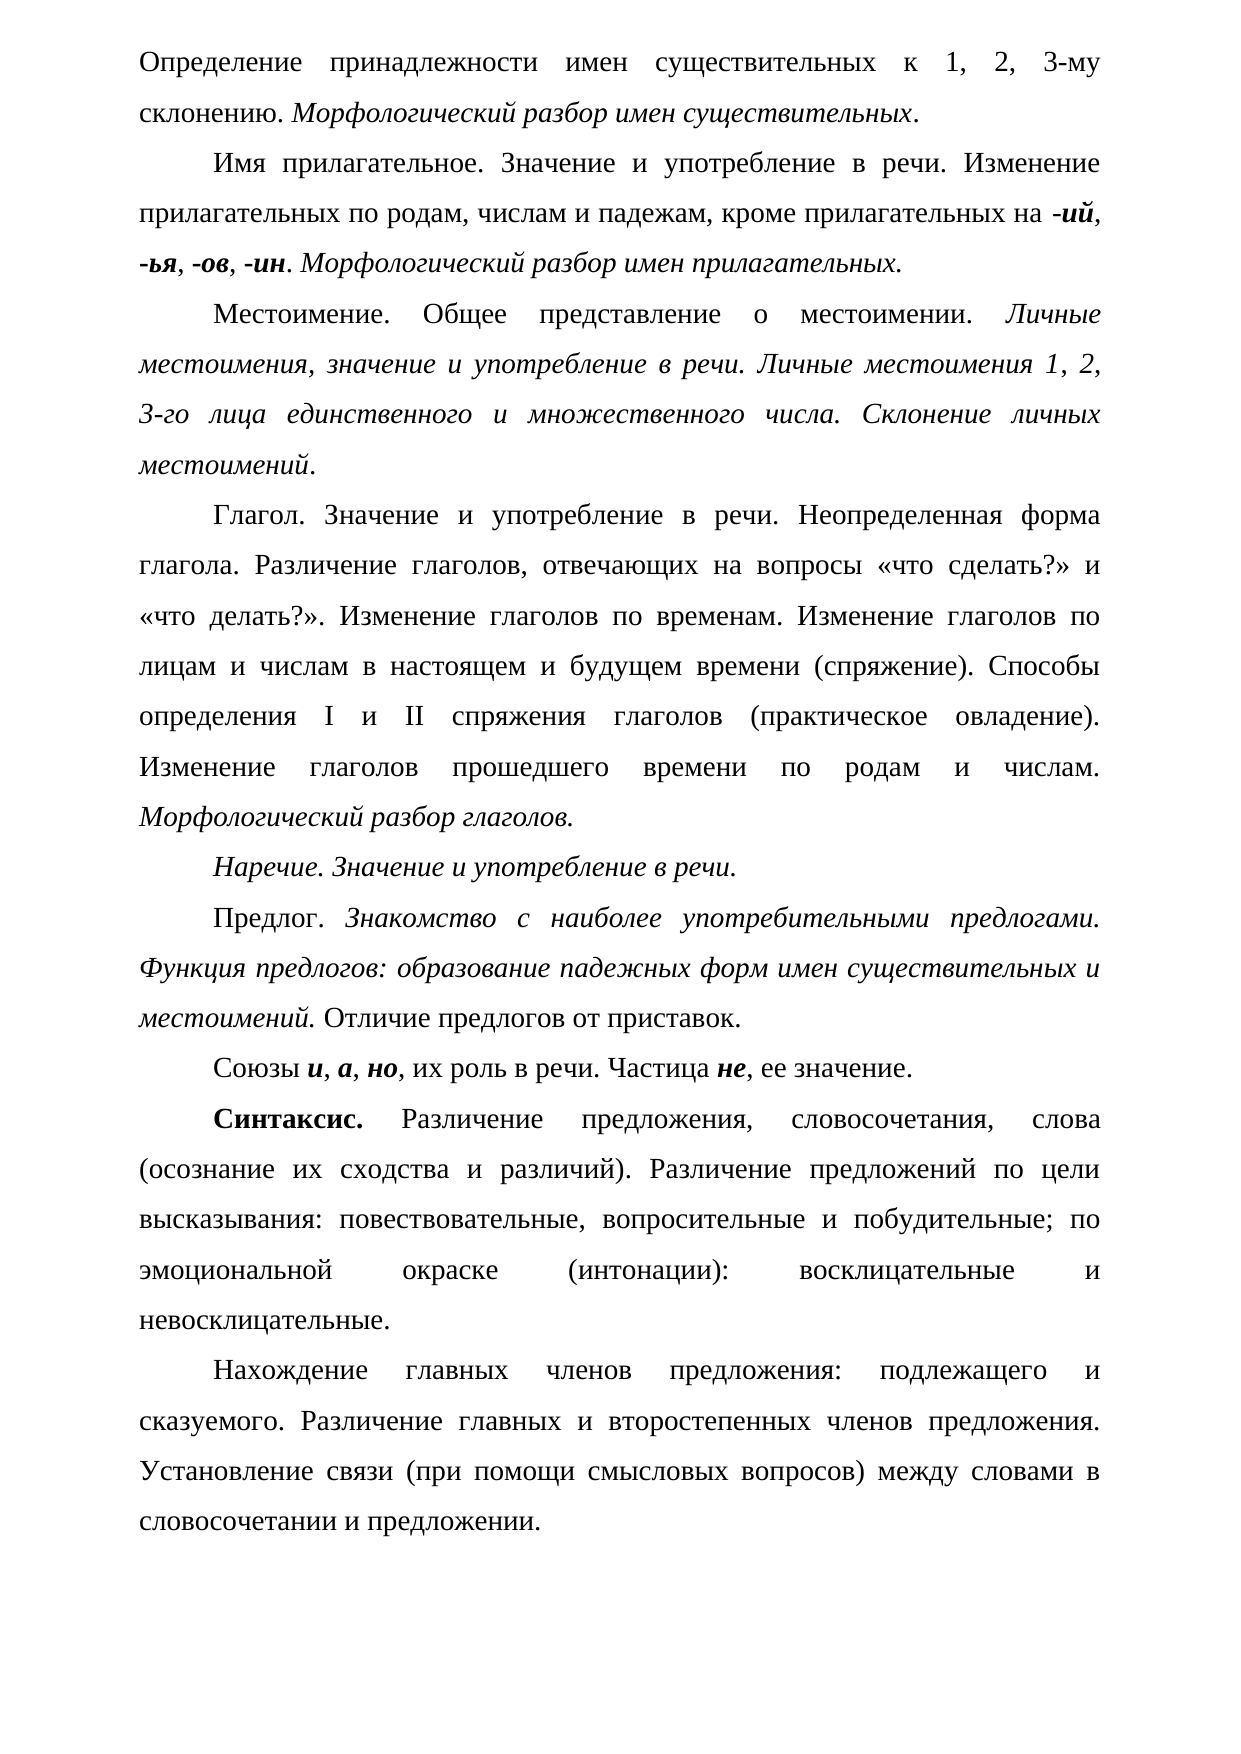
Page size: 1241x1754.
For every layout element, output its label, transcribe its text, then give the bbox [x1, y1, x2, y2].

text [139, 44, 1101, 128]
text Нахождение главных членов предложения: подлежащего и сказуемого. Различение главных и второстепенных членов предложения. Установление связи (при помощи смысловых вопросов) между словами в словосочетании и предложении. [139, 1352, 1101, 1537]
text Местоимение. Общее представление о местоимении. Личные местоимения, значение и употребление в речи. Личные местоимения 1, 2, 3-го лица единственного и множественного числа. Склонение личных местоимений. [139, 296, 1101, 480]
text Союзы и, а, но, их роль в речи. Частица не, ее значение. [139, 1051, 1101, 1084]
text Глагол. Значение и употребление в речи. Неопределенная форма глагола. Различение глаголов, отвечающих на вопросы «что сделать?» и «что делать?». Изменение глаголов по временам. Изменение глаголов по лицам и числам в настоящем и будущем времени (спряжение). Способы определения I и II спряжения глаголов (практическое овладение). Изменение глаголов прошедшего времени по родам и числам. Морфологический разбор глаголов. [139, 497, 1101, 833]
text Имя прилагательное. Значение и употребление в речи. Изменение прилагательных по родам, числам и падежам, кроме прилагательных на -ий, -ья, -ов, -ин. Морфологический разбор имен прилагательных. [139, 145, 1101, 279]
text Предлог. Знакомство с наиболее употребительными предлогами. Функция предлогов: образование падежных форм имен существительных и местоимений. Отличие предлогов от приставок. [139, 900, 1101, 1034]
text Наречие. Значение и употребление в речи. [139, 849, 1101, 883]
text Синтаксис. Различение предложения, словосочетания, слова (осознание их сходства и различий). Различение предложений по цели высказывания: повествовательные, вопросительные и побудительные; по эмоциональной окраске (интонации): восклицательные и невосклицательные. [139, 1101, 1101, 1336]
